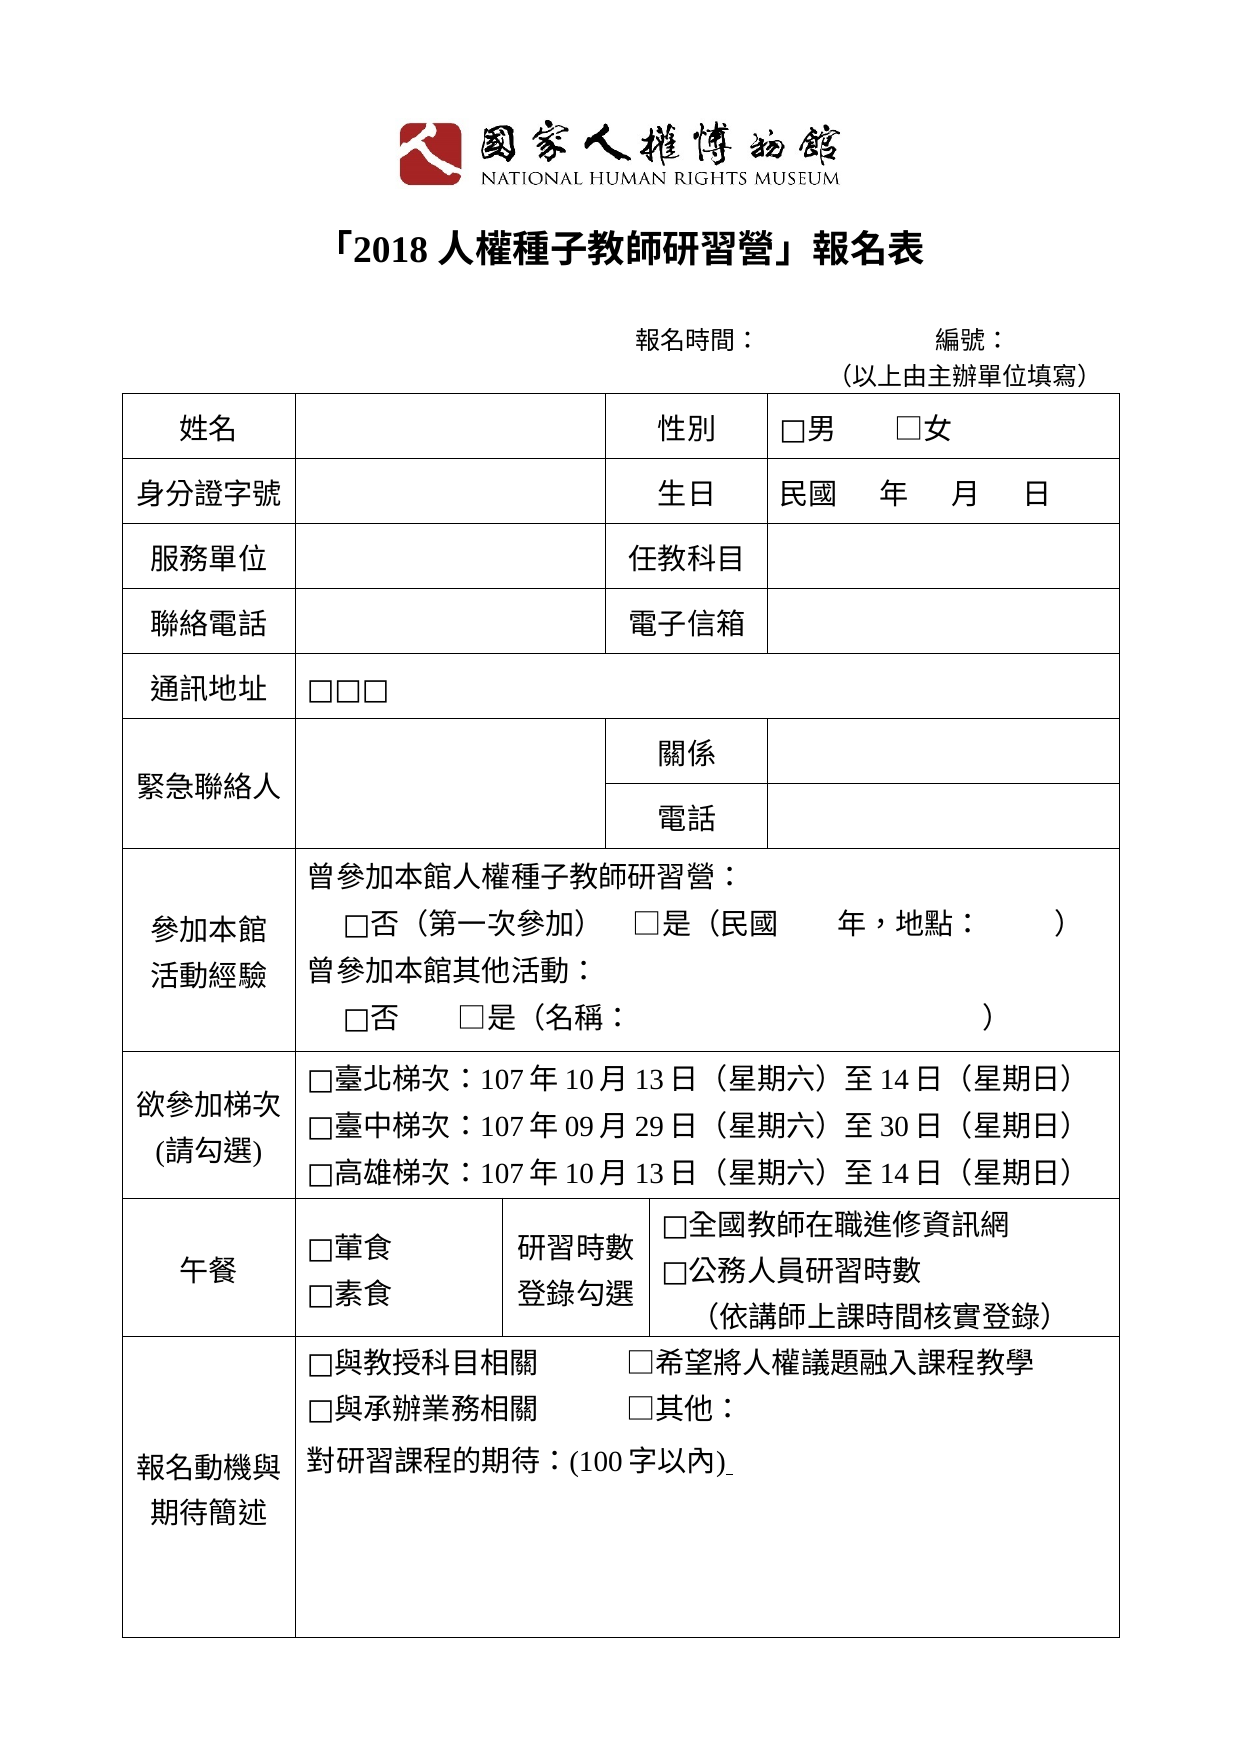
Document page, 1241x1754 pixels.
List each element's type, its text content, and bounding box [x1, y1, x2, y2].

table_cell 聯絡電話 [123, 589, 295, 653]
picture [395, 118, 846, 189]
table_cell [296, 589, 605, 653]
text 「2018 人權種子教師研習營」報名表 [148, 223, 1092, 273]
table_cell 電子信箱 [606, 589, 767, 653]
text （以上由主辦單位填寫） [823, 357, 1102, 393]
table_header [296, 394, 605, 458]
table_cell □全國教師在職進修資訊網 □公務人員研習時數 （依講師上課時間核實登錄） [650, 1199, 1119, 1336]
table_cell 參加本館 活動經驗 [123, 849, 295, 1051]
table_cell 關係 [606, 719, 767, 783]
table_cell 報名動機與期待簡述 [123, 1337, 295, 1637]
table_cell [768, 589, 1119, 653]
table_cell □與教授科目相關 □希望將人權議題融入課程教學 □與承辦業務相關 □其他： 對研習課程的期待：(100字以內) [296, 1337, 1119, 1637]
table_cell □臺北梯次：107年10月13日（星期六）至14日（星期日） □臺中梯次：107年09月29日（星期六）至30日（星期日） □高雄梯次：107年10月13日（星期六）至14日（星期日） [296, 1052, 1119, 1198]
table_cell □□□ [296, 654, 1119, 718]
table_cell [768, 524, 1119, 588]
table_cell 通訊地址 [123, 654, 295, 718]
table_cell 午餐 [123, 1199, 295, 1336]
table_cell 民國 年 月 日 [768, 459, 1119, 523]
table_header 姓名 [123, 394, 295, 458]
table_header 性別 [606, 394, 767, 458]
table_cell 曾參加本館人權種子教師研習營： □否（第一次參加） □是（民國 年，地點： ） 曾參加本館其他活動： □否 □是（名稱： ） [296, 849, 1119, 1051]
table_cell □葷食 □素食 [296, 1199, 502, 1336]
table_cell 生日 [606, 459, 767, 523]
table_cell 任教科目 [606, 524, 767, 588]
table_cell [768, 784, 1119, 848]
table_cell 欲參加梯次 (請勾選) [123, 1052, 295, 1198]
table_cell 緊急聯絡人 [123, 719, 295, 848]
table_cell [768, 719, 1119, 783]
table_cell [296, 459, 605, 523]
table_cell [296, 719, 605, 848]
table_cell 電話 [606, 784, 767, 848]
table_cell 研習時數 登錄勾選 [503, 1199, 649, 1336]
table_header □男 □女 [768, 394, 1119, 458]
table_cell [296, 524, 605, 588]
table_cell 身分證字號 [123, 459, 295, 523]
text 報名時間： 編號： [635, 321, 1145, 357]
table_cell 服務單位 [123, 524, 295, 588]
